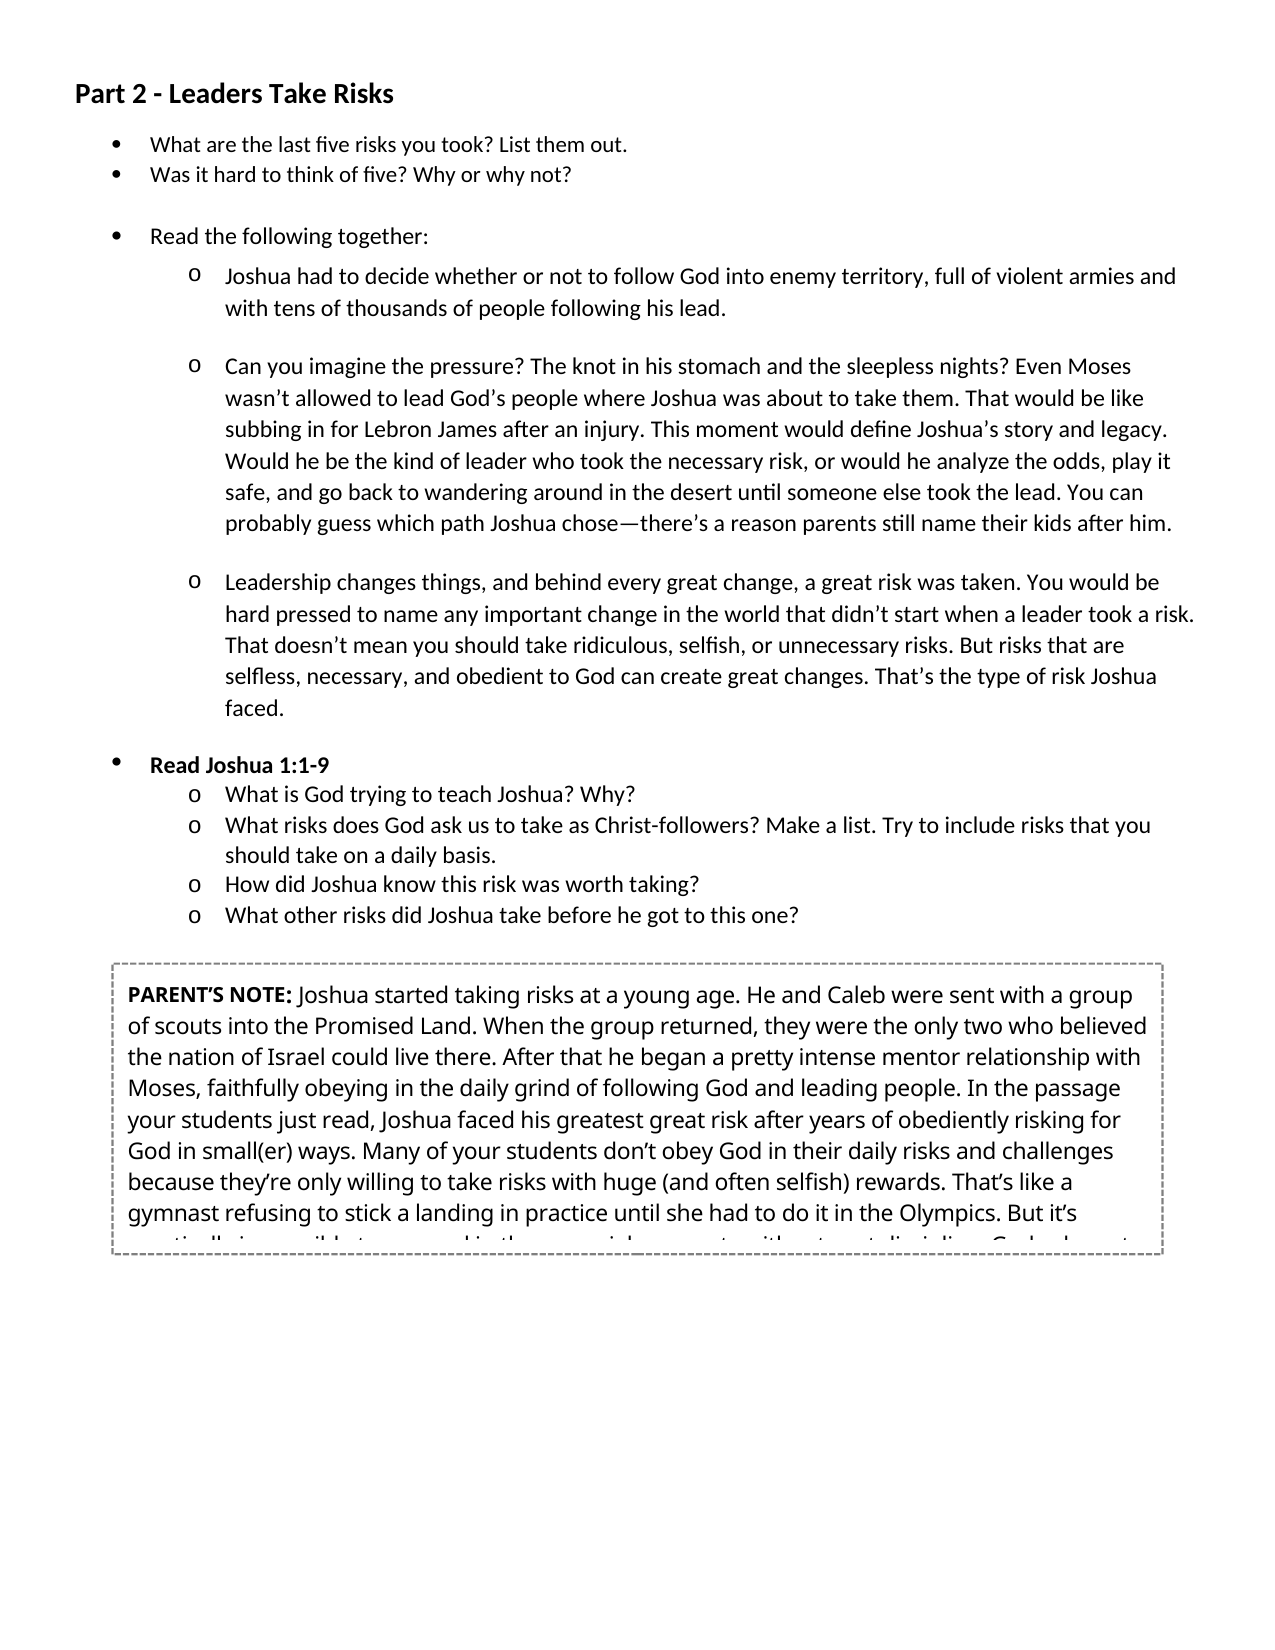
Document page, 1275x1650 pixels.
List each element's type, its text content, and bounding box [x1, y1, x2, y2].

list Joshua had to decide whether or not to follow God into enemy territory, full of violent armies and with tens of thousands of people following his lead. [187, 259, 1200, 322]
list What is God trying to teach Joshua? Why? [187, 779, 1200, 810]
list Read the following together: [112, 221, 1200, 250]
list Leadership changes things, and behind every great change, a great risk was taken. You would be hard pressed to name any important change in the world that didn’t start when a leader took a risk. That doesn’t mean you should take ridiculous, selfish, or unnecessary risks. But risks that are selfless, necessary, and obedient to God can create great changes. That’s the type of risk Joshua faced. [187, 566, 1200, 722]
list Can you imagine the pressure? The knot in his stomach and the sleepless nights? Even Moses wasn’t allowed to lead God’s people where Joshua was about to take them. That would be like subbing in for Lebron James after an injury. This moment would define Joshua’s story and legacy. Would he be the kind of leader who took the necessary risk, or would he analyze the odds, play it safe, and go back to wandering around in the desert until someone else took the lead. You can probably guess which path Joshua chose—there’s a reason parents still name their kids after him. [187, 350, 1200, 537]
text Part 2 - Leaders Take Risks [75, 75, 1200, 111]
list What other risks did Joshua take before he got to this one? [187, 900, 1200, 931]
list What are the last five risks you took? List them out. [112, 130, 1200, 158]
list What risks does God ask us to take as Christ-followers? Make a list. Try to include risks that you should take on a daily basis. [187, 810, 1200, 869]
list Was it hard to think of five? Why or why not? [112, 160, 1200, 188]
list Read Joshua 1:1-9 [112, 750, 1200, 779]
list How did Joshua know this risk was worth taking? [187, 869, 1200, 900]
